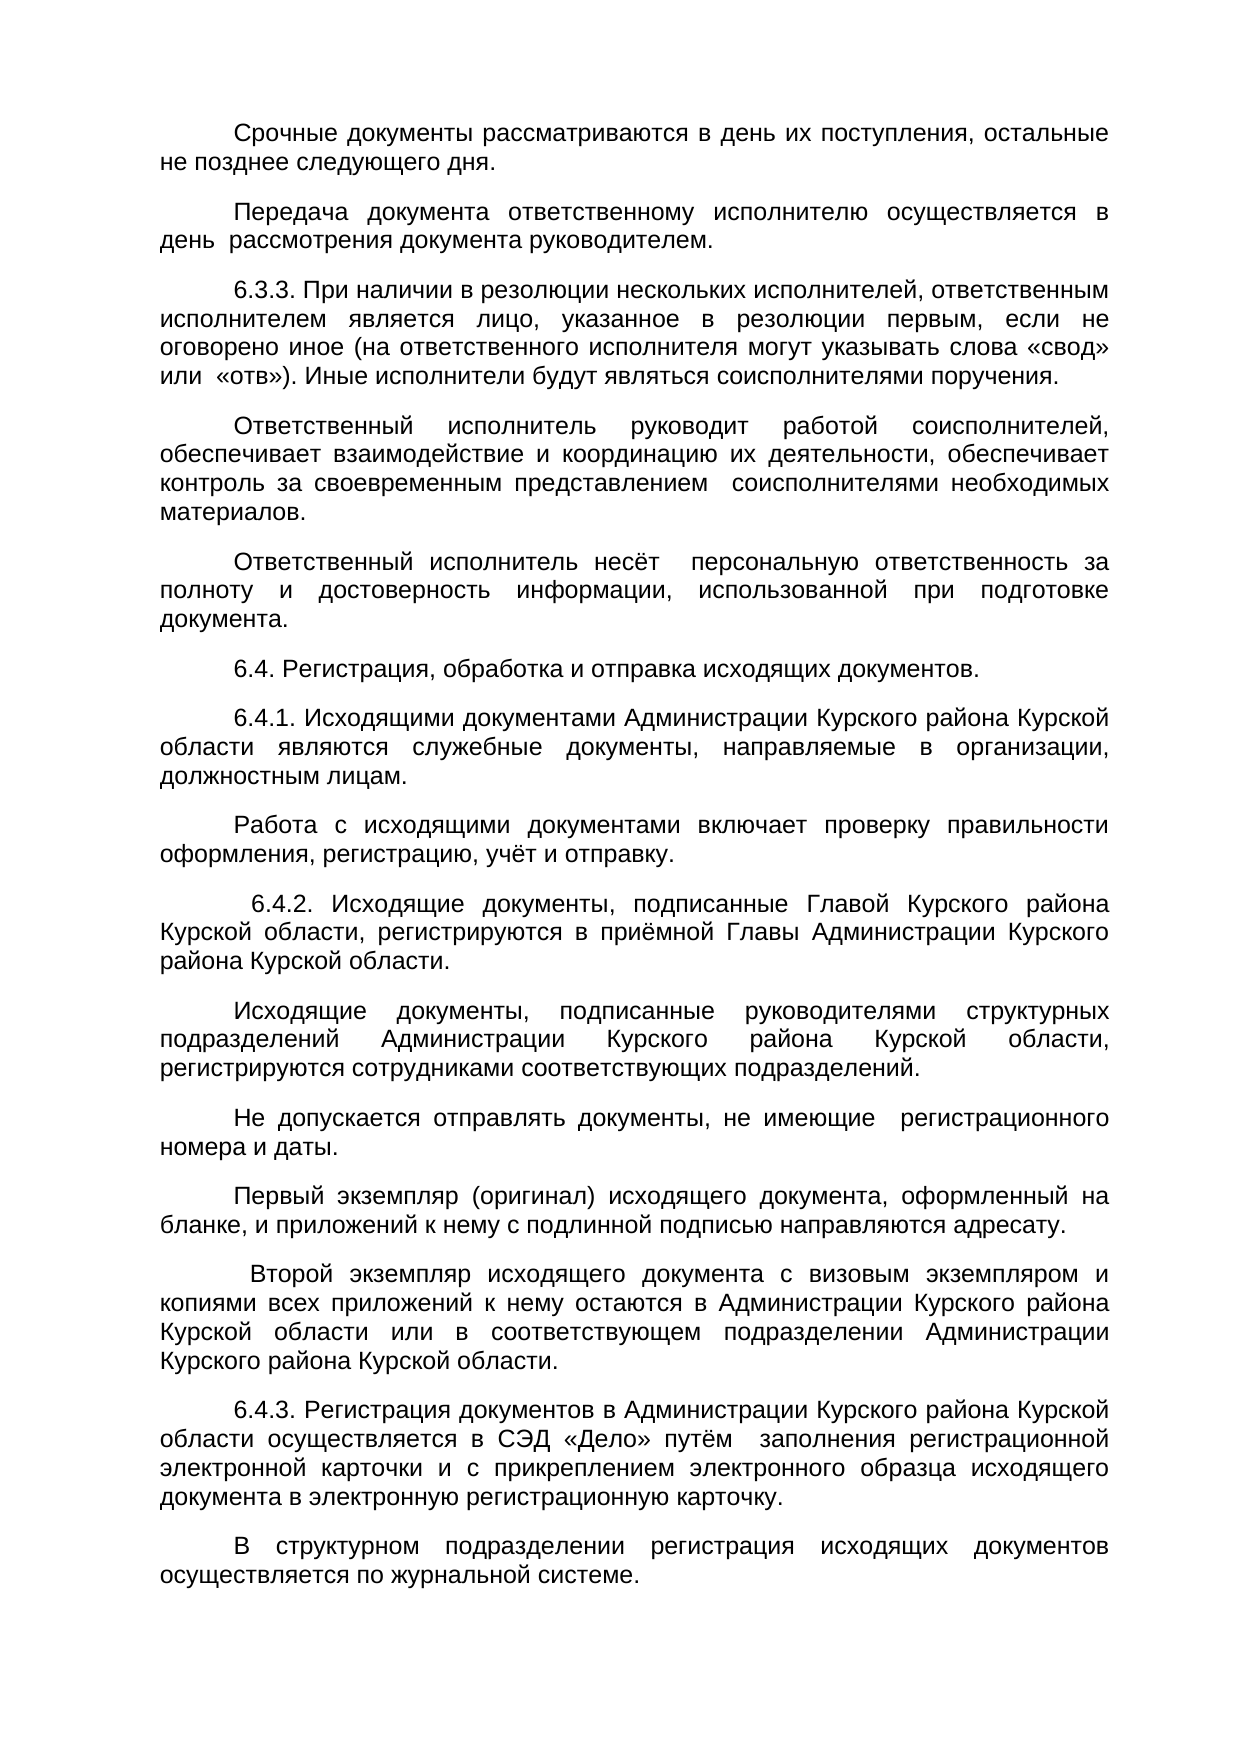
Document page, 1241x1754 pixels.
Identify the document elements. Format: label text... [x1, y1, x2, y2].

text Срочные документы рассматриваются в день их поступления, остальные не позднее следующего дня. [159, 118, 1110, 176]
text 6.4.1. Исходящими документами Администрации Курского района Курской области являются служебные документы, направляемые в организации, должностным лицам. [159, 703, 1110, 789]
text Исходящие документы, подписанные руководителями структурных подразделений Администрации Курского района Курской области, регистрируются сотрудниками соответствующих подразделений. [159, 996, 1110, 1082]
text 6.4.3. Регистрация документов в Администрации Курского района Курской области осуществляется в СЭД «Дело» путём заполнения регистрационной электронной карточки и с прикреплением электронного образца исходящего документа в электронную регистрационную карточку. [159, 1395, 1110, 1510]
text Ответственный исполнитель руководит работой соисполнителей, обеспечивает взаимодействие и координацию их деятельности, обеспечивает контроль за своевременным представлением соисполнителями необходимых материалов. [159, 411, 1110, 526]
text Передача документа ответственному исполнителю осуществляется в день рассмотрения документа руководителем. [159, 196, 1110, 254]
text Ответственный исполнитель несёт персональную ответственность за полноту и достоверность информации, использованной при подготовке документа. [159, 546, 1110, 633]
text Первый экземпляр (оригинал) исходящего документа, оформленный на бланке, и приложений к нему с подлинной подписью направляются адресату. [159, 1181, 1110, 1238]
text Работа с исходящими документами включает проверку правильности оформления, регистрацию, учёт и отправку. [159, 810, 1110, 868]
text 6.3.3. При наличии в резолюции нескольких исполнителей, ответственным исполнителем является лицо, указанное в резолюции первым, если не оговорено иное (на ответственного исполнителя могут указывать слова «свод» или «отв»). Иные исполнители будут являться соисполнителями поручения. [159, 275, 1110, 390]
text В структурном подразделении регистрация исходящих документов осуществляется по журнальной системе. [159, 1531, 1110, 1588]
text 6.4. Регистрация, обработка и отправка исходящих документов. [159, 653, 1110, 682]
text 6.4.2. Исходящие документы, подписанные Главой Курского района Курской области, регистрируются в приёмной Главы Администрации Курского района Курской области. [159, 888, 1110, 975]
text Не допускается отправлять документы, не имеющие регистрационного номера и даты. [159, 1103, 1110, 1160]
text Второй экземпляр исходящего документа с визовым экземпляром и копиями всех приложений к нему остаются в Администрации Курского района Курской области или в соответствующем подразделении Администрации Курского района Курской области. [159, 1259, 1110, 1374]
